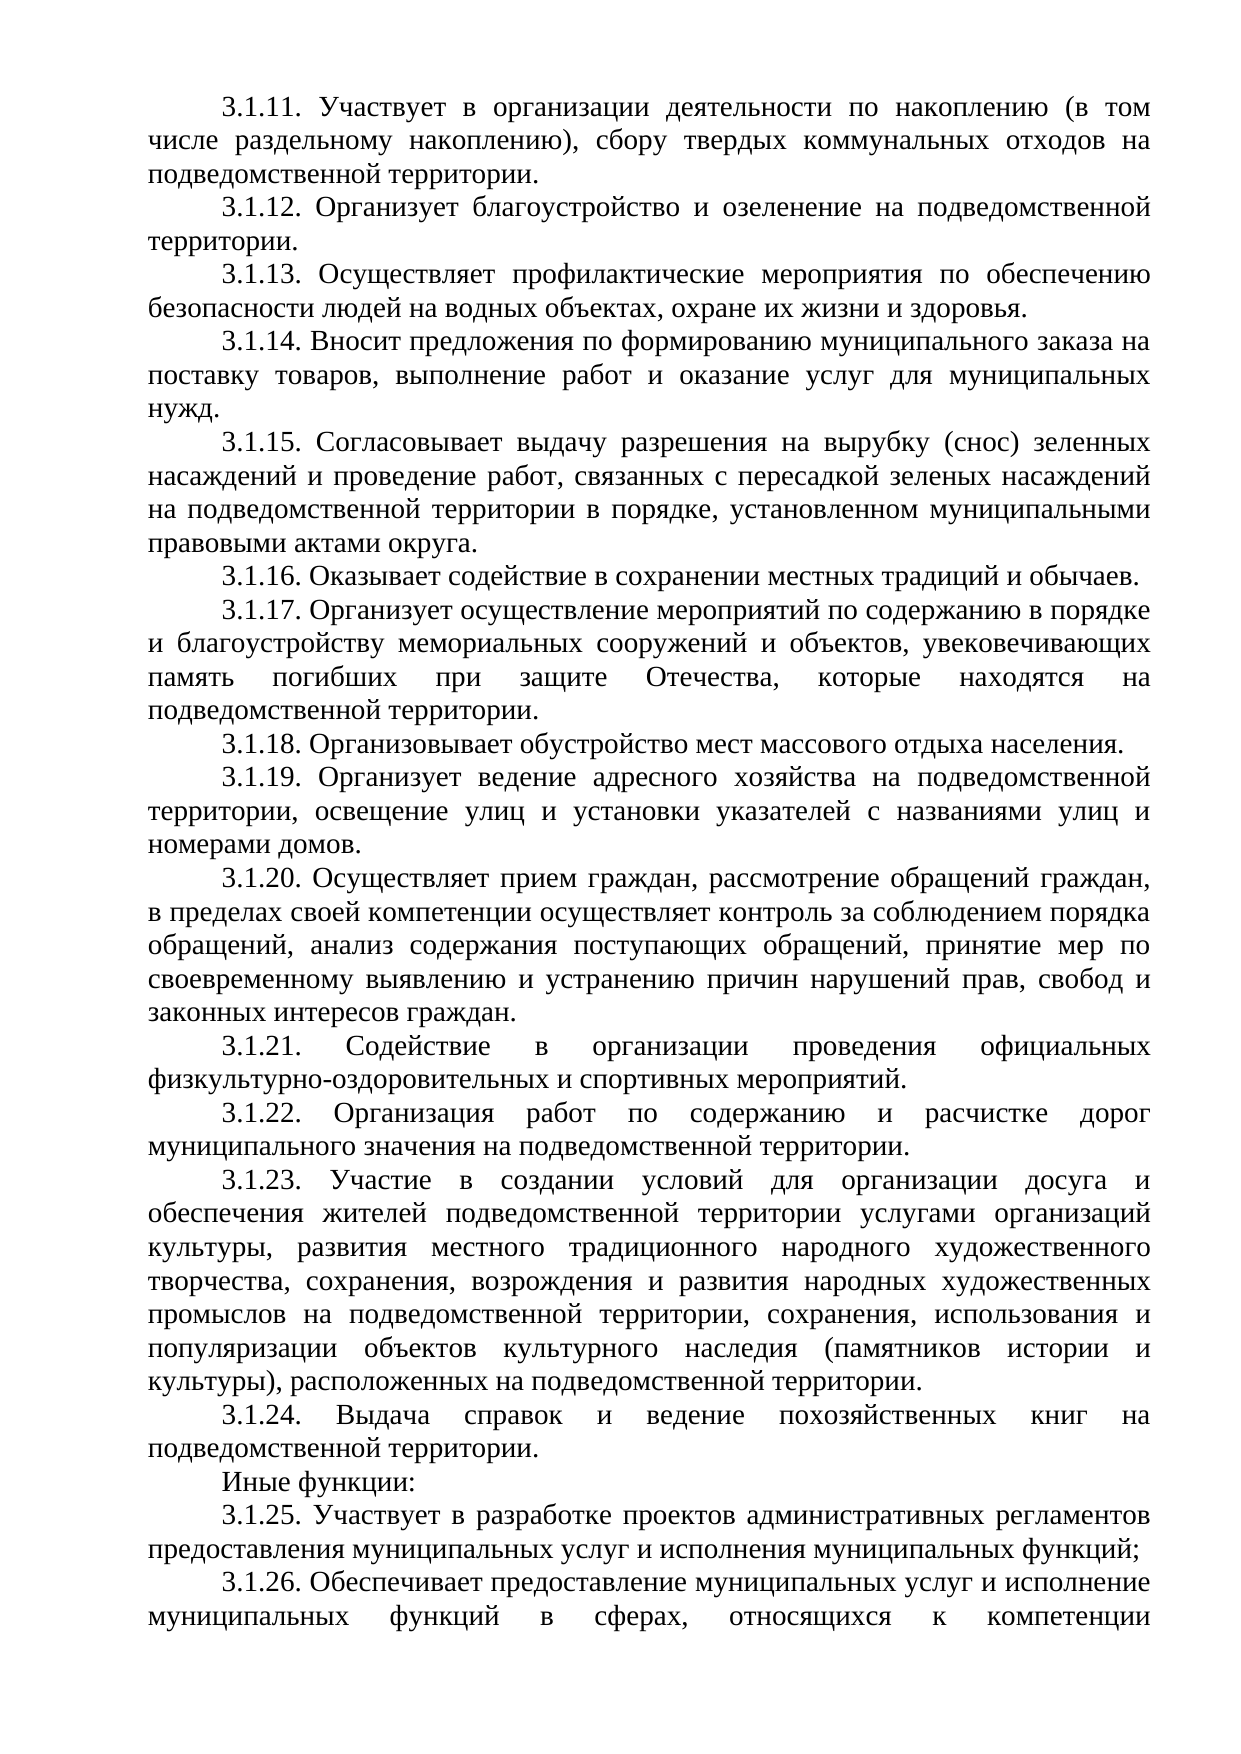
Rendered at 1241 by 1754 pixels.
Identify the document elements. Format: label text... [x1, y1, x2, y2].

text 3.1.13. Осуществляет профилактические мероприятия по обеспечению безопасности людей на водных объектах, охране их жизни и здоровья. [148, 256, 1152, 323]
text 3.1.25. Участвует в разработке проектов административных регламентов предоставления муниципальных услуг и исполнения муниципальных функций; [148, 1497, 1152, 1564]
text 3.1.21. Содействие в организации проведения официальных физкультурно-оздоровительных и спортивных мероприятий. [148, 1028, 1152, 1095]
text Иные функции: [148, 1464, 1152, 1497]
text 3.1.22. Организация работ по содержанию и расчистке дорог муниципального значения на подведомственной территории. [148, 1095, 1152, 1162]
text 3.1.24. Выдача справок и ведение похозяйственных книг на подведомственной территории. [148, 1397, 1152, 1464]
text 3.1.19. Организует ведение адресного хозяйства на подведомственной территории, освещение улиц и установки указателей с названиями улиц и номерами домов. [148, 759, 1152, 860]
text 3.1.20. Осуществляет прием граждан, рассмотрение обращений граждан, в пределах своей компетенции осуществляет контроль за соблюдением порядка обращений, анализ содержания поступающих обращений, принятие мер по своевременному выявлению и устранению причин нарушений прав, свобод и законных интересов граждан. [148, 860, 1152, 1028]
text 3.1.16. Оказывает содействие в сохранении местных традиций и обычаев. [148, 558, 1152, 592]
text 3.1.23. Участие в создании условий для организации досуга и обеспечения жителей подведомственной территории услугами организаций культуры, развития местного традиционного народного художественного творчества, сохранения, возрождения и развития народных художественных промыслов на подведомственной территории, сохранения, использования и популяризации объектов культурного наследия (памятников истории и культуры), расположенных на подведомственной территории. [148, 1162, 1152, 1397]
text 3.1.15. Согласовывает выдачу разрешения на вырубку (снос) зеленных насаждений и проведение работ, связанных с пересадкой зеленых насаждений на подведомственной территории в порядке, установленном муниципальными правовыми актами округа. [148, 424, 1152, 558]
text 3.1.17. Организует осуществление мероприятий по содержанию в порядке и благоустройству мемориальных сооружений и объектов, увековечивающих память погибших при защите Отечества, которые находятся на подведомственной территории. [148, 592, 1152, 726]
text 3.1.12. Организует благоустройство и озеленение на подведомственной территории. [148, 189, 1152, 256]
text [148, 1564, 1152, 1632]
text 3.1.11. Участвует в организации деятельности по накоплению (в том числе раздельному накоплению), сбору твердых коммунальных отходов на подведомственной территории. [148, 89, 1152, 189]
text 3.1.18. Организовывает обустройство мест массового отдыха населения. [148, 726, 1152, 759]
text 3.1.14. Вносит предложения по формированию муниципального заказа на поставку товаров, выполнение работ и оказание услуг для муниципальных нужд. [148, 323, 1152, 424]
